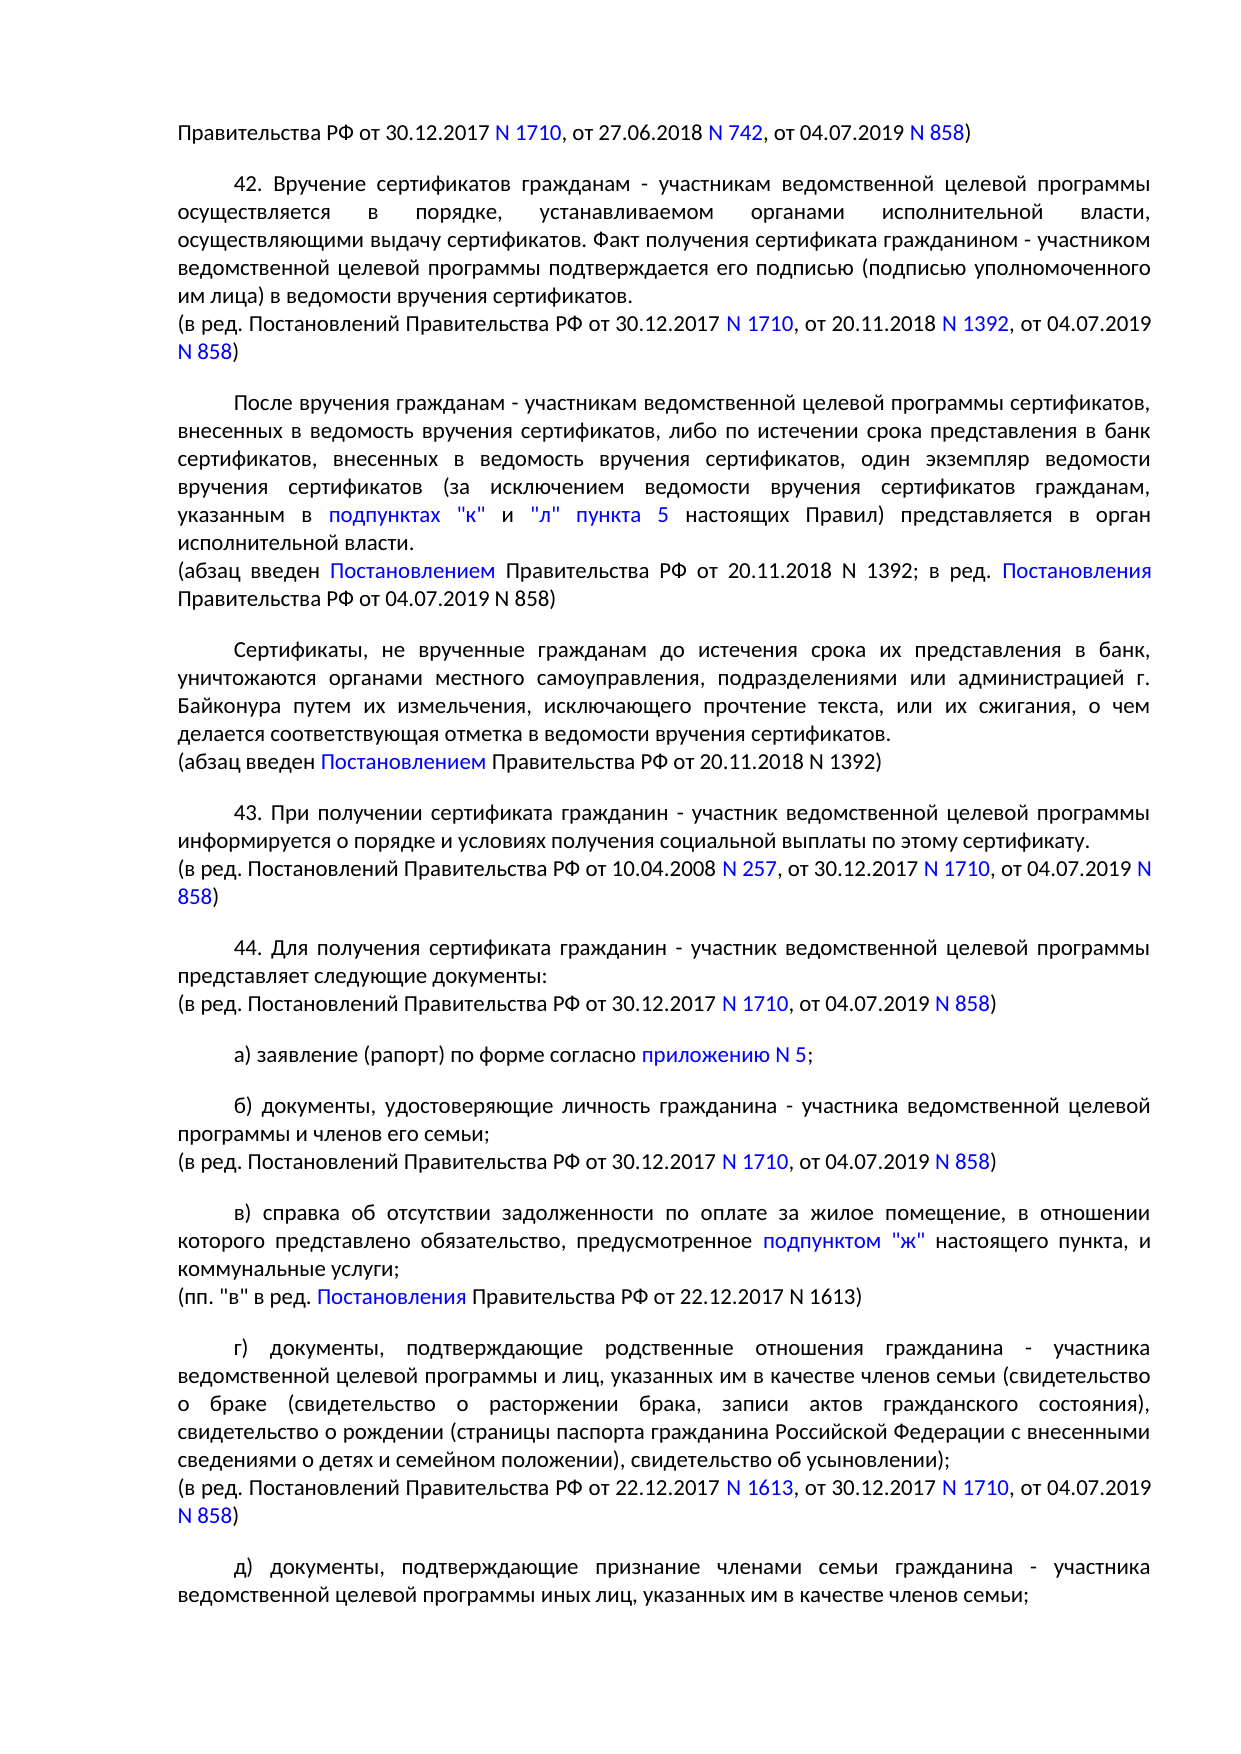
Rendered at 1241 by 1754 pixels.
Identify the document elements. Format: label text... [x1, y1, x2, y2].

text б) документы, удостоверяющие личность гражданина - участника ведомственной целевой программы и членов его семьи; [177, 1091, 1152, 1147]
text (в ред. Постановлений Правительства РФ от 30.12.2017 N 1710, от 20.11.2018 N 1392, от 04.07.2019 N 858) [177, 309, 1152, 365]
text (пп. "в" в ред. Постановления Правительства РФ от 22.12.2017 N 1613) [177, 1282, 1152, 1310]
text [177, 118, 1152, 146]
text 43. При получении сертификата гражданин - участник ведомственной целевой программы информируется о порядке и условиях получения социальной выплаты по этому сертификату. [177, 798, 1152, 854]
text (в ред. Постановлений Правительства РФ от 10.04.2008 N 257, от 30.12.2017 N 1710, от 04.07.2019 N 858) [177, 854, 1152, 910]
text (абзац введен Постановлением Правительства РФ от 20.11.2018 N 1392) [177, 747, 1152, 775]
text в) справка об отсутствии задолженности по оплате за жилое помещение, в отношении которого представлено обязательство, предусмотренное подпунктом "ж" настоящего пункта, и коммунальные услуги; [177, 1198, 1152, 1282]
text а) заявление (рапорт) по форме согласно приложению N 5; [177, 1040, 1152, 1068]
text 42. Вручение сертификатов гражданам - участникам ведомственной целевой программы осуществляется в порядке, устанавливаемом органами исполнительной власти, осуществляющими выдачу сертификатов. Факт получения сертификата гражданином - участником ведомственной целевой программы подтверждается его подписью (подписью уполномоченного им лица) в ведомости вручения сертификатов. [177, 169, 1152, 309]
text Сертификаты, не врученные гражданам до истечения срока их представления в банк, уничтожаются органами местного самоуправления, подразделениями или администрацией г. Байконура путем их измельчения, исключающего прочтение текста, или их сжигания, о чем делается соответствующая отметка в ведомости вручения сертификатов. [177, 635, 1152, 747]
text д) документы, подтверждающие признание членами семьи гражданина - участника ведомственной целевой программы иных лиц, указанных им в качестве членов семьи; [177, 1552, 1152, 1608]
text г) документы, подтверждающие родственные отношения гражданина - участника ведомственной целевой программы и лиц, указанных им в качестве членов семьи (свидетельство о браке (свидетельство о расторжении брака, записи актов гражданского состояния), свидетельство о рождении (страницы паспорта гражданина Российской Федерации с внесенными сведениями о детях и семейном положении), свидетельство об усыновлении); [177, 1333, 1152, 1473]
text 44. Для получения сертификата гражданин - участник ведомственной целевой программы представляет следующие документы: [177, 933, 1152, 989]
text (в ред. Постановлений Правительства РФ от 30.12.2017 N 1710, от 04.07.2019 N 858) [177, 1147, 1152, 1175]
text (в ред. Постановлений Правительства РФ от 22.12.2017 N 1613, от 30.12.2017 N 1710, от 04.07.2019 N 858) [177, 1473, 1152, 1529]
text После вручения гражданам - участникам ведомственной целевой программы сертификатов, внесенных в ведомость вручения сертификатов, либо по истечении срока представления в банк сертификатов, внесенных в ведомость вручения сертификатов, один экземпляр ведомости вручения сертификатов (за исключением ведомости вручения сертификатов гражданам, указанным в подпунктах "к" и "л" пункта 5 настоящих Правил) представляется в орган исполнительной власти. [177, 388, 1152, 556]
text (в ред. Постановлений Правительства РФ от 30.12.2017 N 1710, от 04.07.2019 N 858) [177, 989, 1152, 1017]
text (абзац введен Постановлением Правительства РФ от 20.11.2018 N 1392; в ред. Постановления Правительства РФ от 04.07.2019 N 858) [177, 556, 1152, 612]
